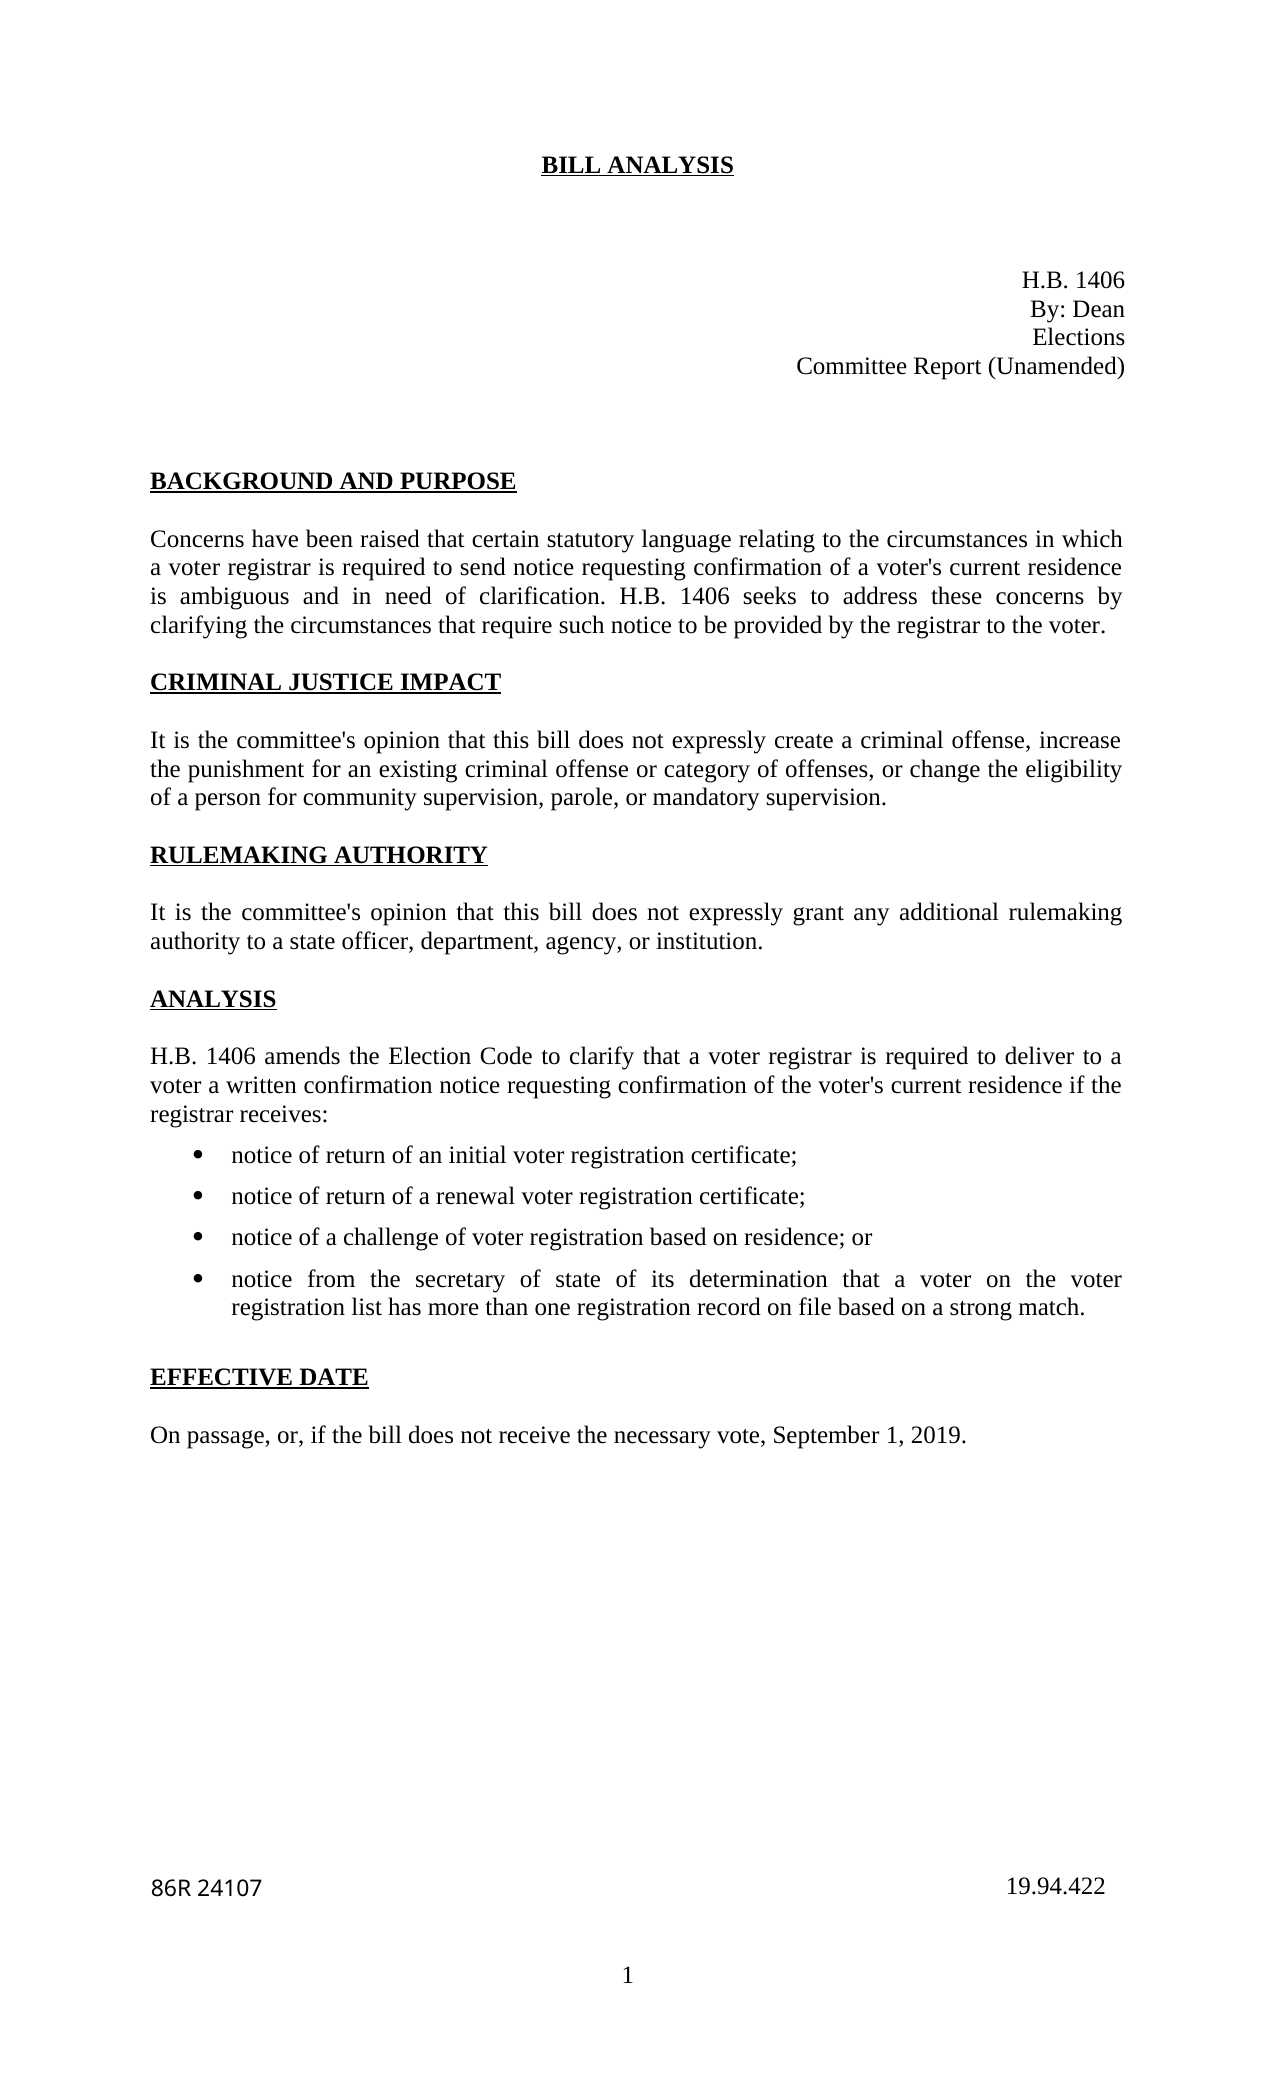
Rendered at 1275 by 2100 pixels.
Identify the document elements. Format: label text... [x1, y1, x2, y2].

table_cell Committee Report (Unamended) [139, 351, 1136, 380]
table_header BILL ANALYSIS [139, 150, 1136, 179]
table_cell ANALYSIS H.B. 1406 amends the Election Code to clarify that a voter registrar is required to deliver to a voter a written confirmation notice requesting confirmation of the voter's current residence if the registrar receives: notice of return of an initial voter registration certificate; notice of return of a renewal voter registration certificate; notice of a challenge of voter registration based on residence; or notice from the secretary of state of its determination that a voter on the voter registration list has more than one registration record on file based on a strong match. [138, 984, 1136, 1362]
table_cell RULEMAKING AUTHORITY It is the committee's opinion that this bill does not expressly grant any additional rulemaking authority to a state officer, department, agency, or institution. [138, 840, 1136, 984]
table_cell Elections [139, 323, 1136, 351]
table_cell CRIMINAL JUSTICE IMPACT It is the committee's opinion that this bill does not expressly create a criminal offense, increase the punishment for an existing criminal offense or category of offenses, or change the eligibility of a person for community supervision, parole, or mandatory supervision. [138, 668, 1136, 840]
table_cell By: Dean [139, 294, 1136, 322]
table_header H.B. 1406 [139, 265, 1136, 294]
table_cell EFFECTIVE DATE On passage, or, if the bill does not receive the necessary vote, September 1, 2019. [138, 1363, 1136, 1477]
table_header BACKGROUND AND PURPOSE Concerns have been raised that certain statutory language relating to the circumstances in which a voter registrar is required to send notice requesting confirmation of a voter's current residence is ambiguous and in need of clarification. H.B. 1406 seeks to address these concerns by clarifying the circumstances that require such notice to be provided by the registrar to the voter. [138, 466, 1136, 667]
